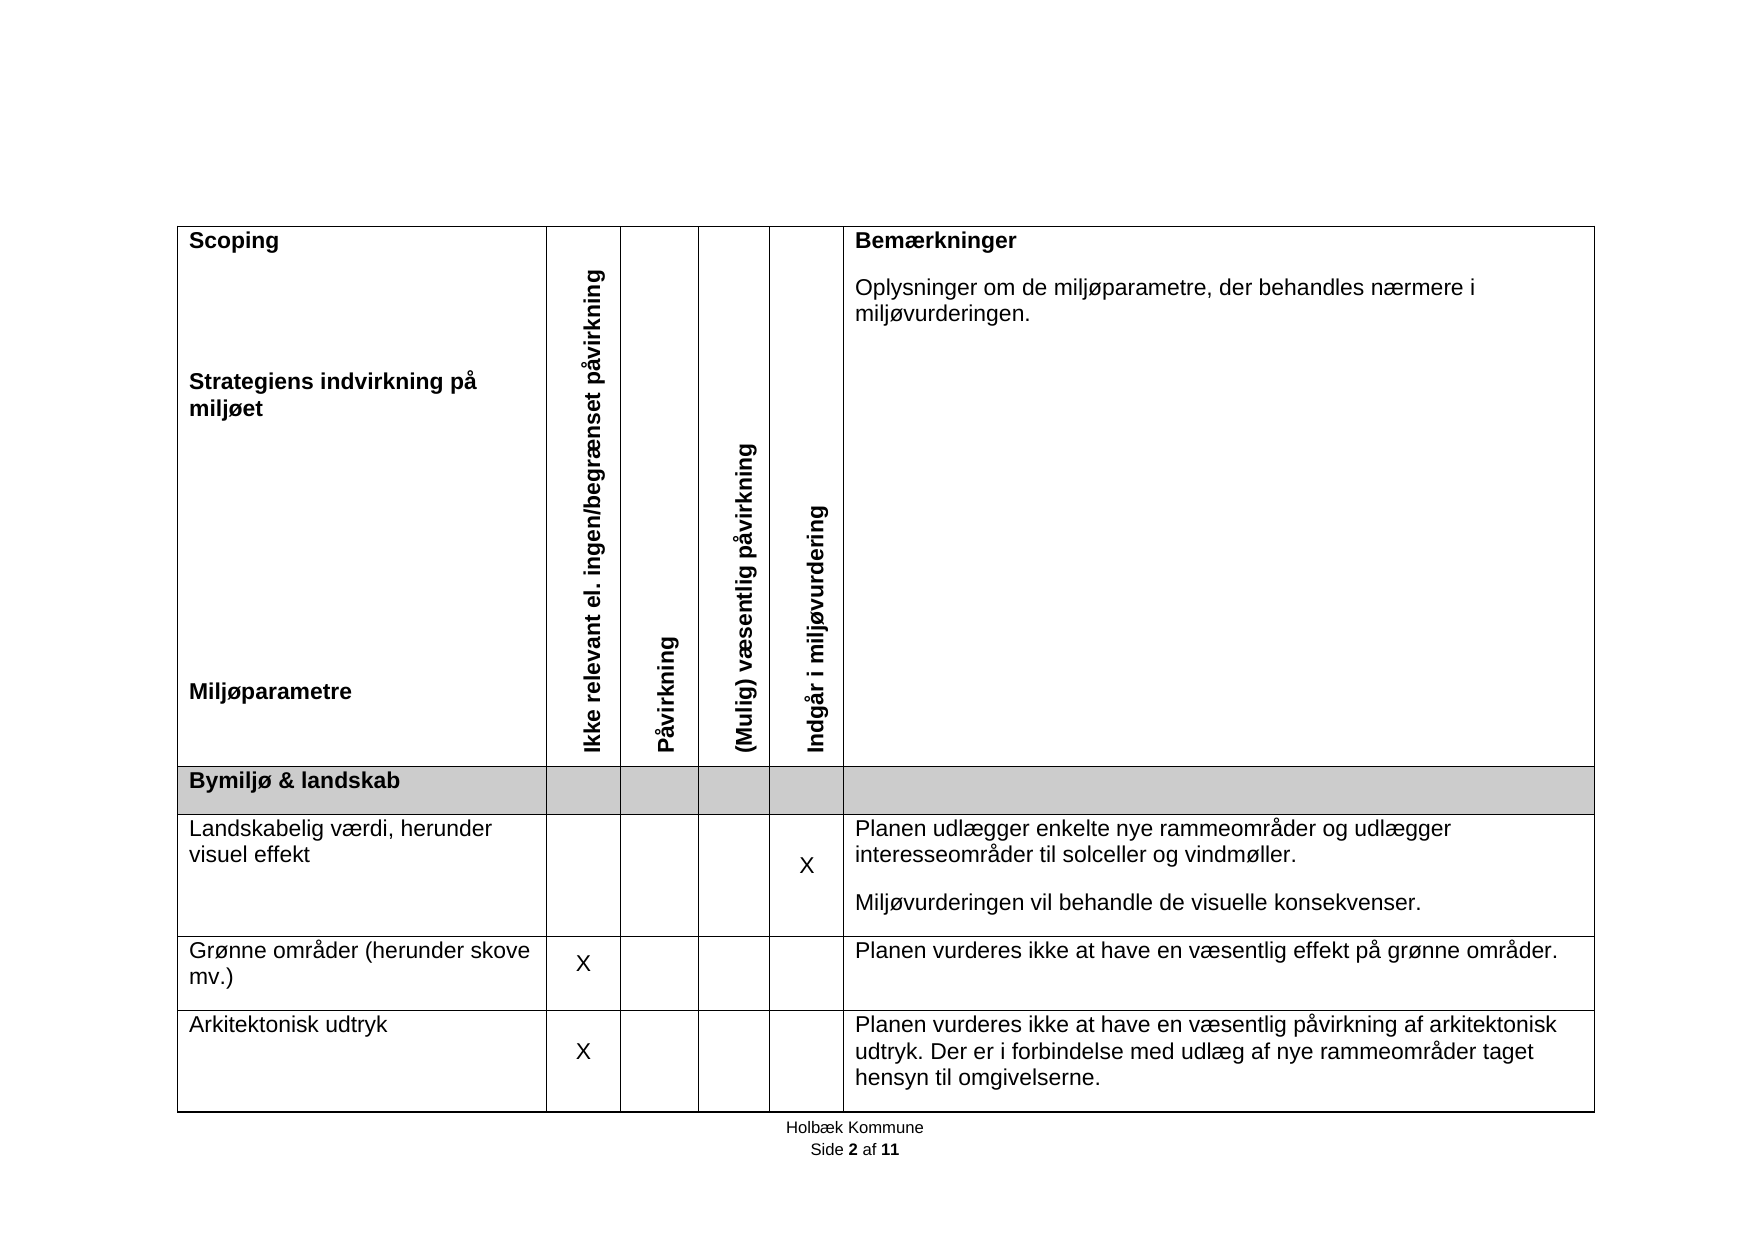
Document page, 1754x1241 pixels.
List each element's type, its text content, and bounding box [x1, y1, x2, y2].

table_header Bemærkninger Oplysninger om de miljøparametre, der behandles nærmere i miljøvurderingen. [844, 227, 1594, 766]
table_cell X [547, 937, 620, 1010]
table_cell Arkitektonisk udtryk [178, 1011, 546, 1111]
table_cell Planen vurderes ikke at have en væsentlig påvirkning af arkitektonisk udtryk. Der er i forbindelse med udlæg af nye rammeområder taget hensyn til omgivelserne. [844, 1011, 1594, 1111]
table_header Ikke relevant el. ingen/begrænset påvirkning [547, 227, 620, 766]
table_cell [547, 767, 620, 814]
table_cell Grønne områder (herunder skove mv.) [178, 937, 546, 1010]
table_cell [547, 815, 620, 936]
table_cell Landskabelig værdi, herunder visuel effekt [178, 815, 546, 936]
table_cell [770, 937, 843, 1010]
table_cell [621, 937, 698, 1010]
table_cell [699, 937, 769, 1010]
table_header Scoping Strategiens indvirkning på miljøet Miljøparametre [178, 227, 546, 766]
table_header Indgår i miljøvurdering [770, 227, 843, 766]
table_header Påvirkning [621, 227, 698, 766]
table_cell Planen vurderes ikke at have en væsentlig effekt på grønne områder. [844, 937, 1594, 1010]
table_cell [699, 1011, 769, 1111]
table_cell [844, 767, 1594, 814]
table_cell [770, 1011, 843, 1111]
table_cell [770, 767, 843, 814]
table_cell [699, 815, 769, 936]
table_cell [621, 767, 698, 814]
table_cell [621, 815, 698, 936]
table_cell X [770, 815, 843, 936]
table_cell [699, 767, 769, 814]
table_cell [621, 1011, 698, 1111]
table_cell Bymiljø & landskab [178, 767, 546, 814]
table_cell Planen udlægger enkelte nye rammeområder og udlægger interesseområder til solceller og vindmøller. Miljøvurderingen vil behandle de visuelle konsekvenser. [844, 815, 1594, 936]
table_header (Mulig) væsentlig påvirkning [699, 227, 769, 766]
table_cell X [547, 1011, 620, 1111]
